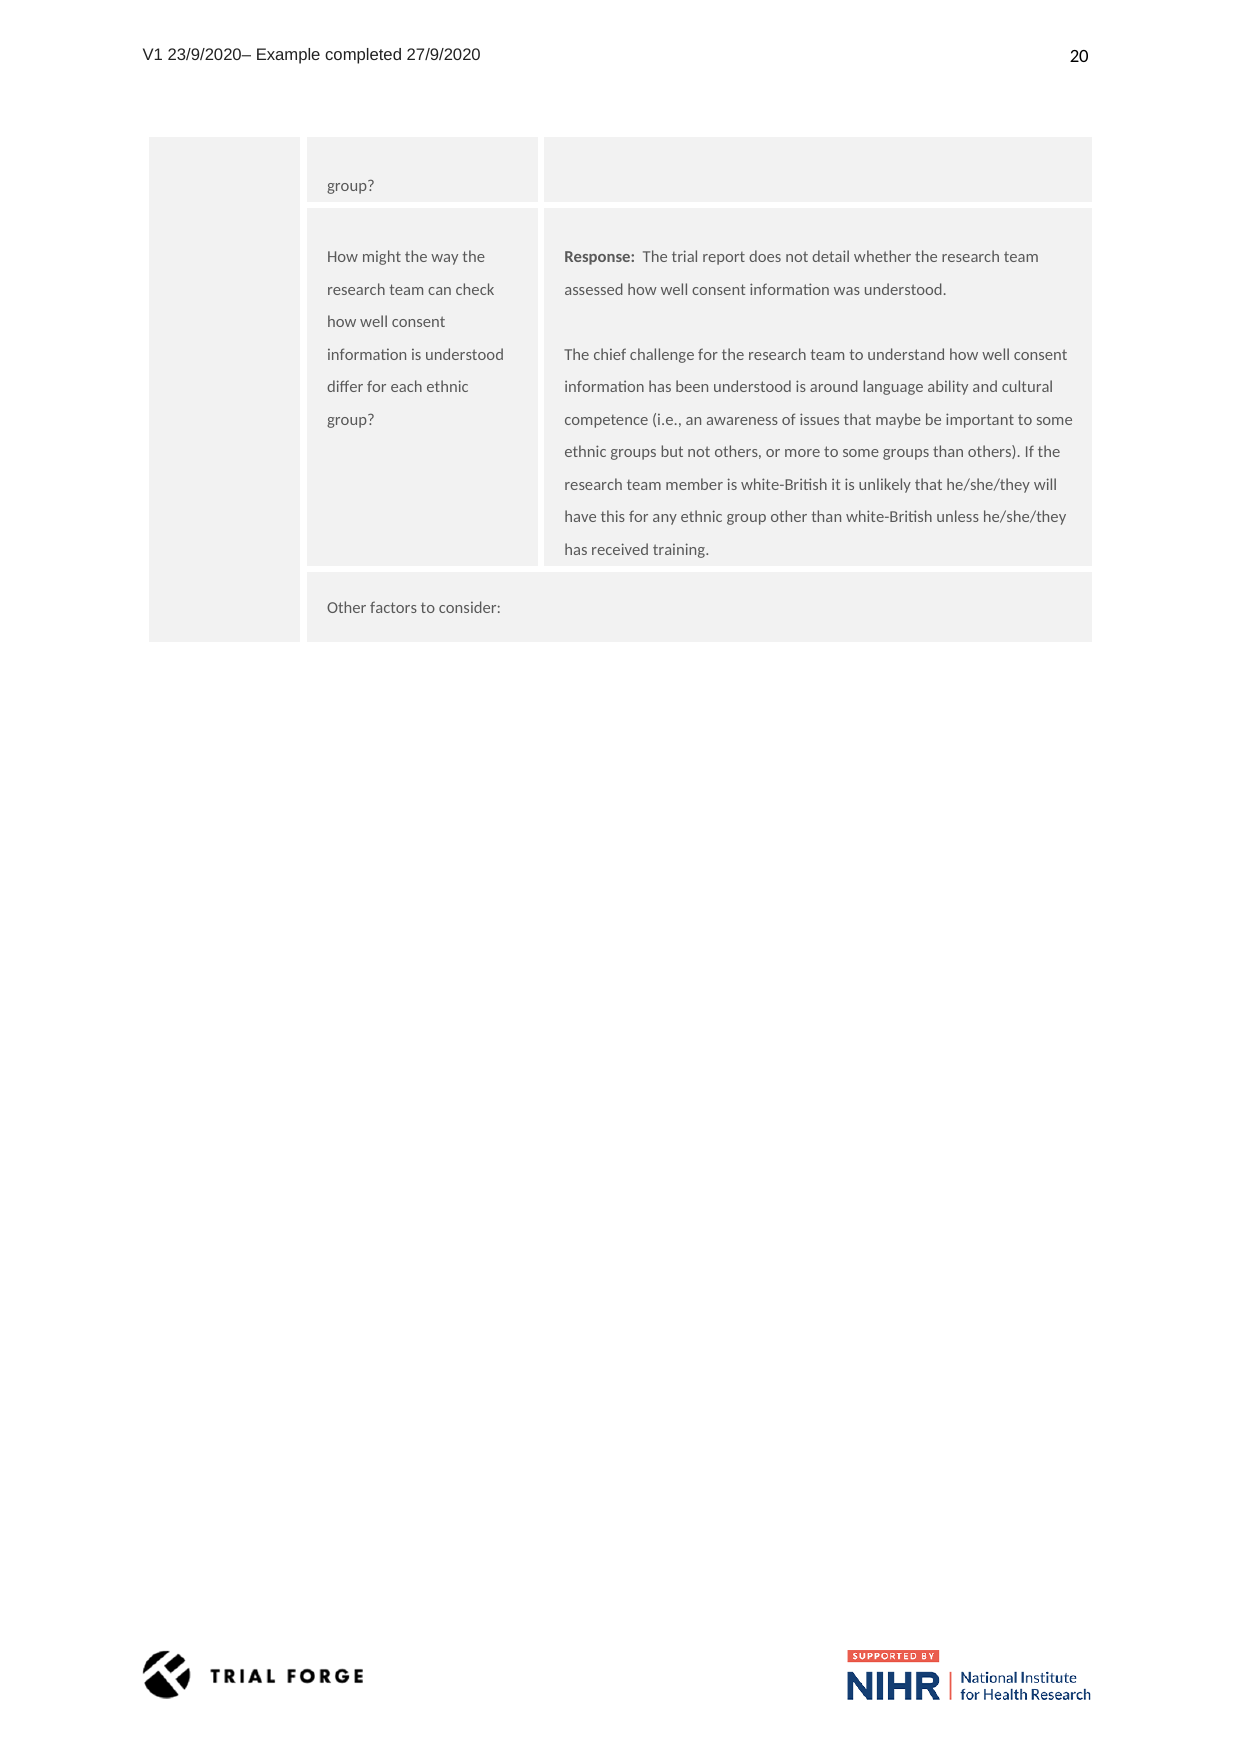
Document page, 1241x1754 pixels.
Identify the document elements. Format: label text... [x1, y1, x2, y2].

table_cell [544, 137, 1092, 202]
picture [142, 1618, 1105, 1754]
table_cell Other factors to consider: [307, 572, 1092, 642]
table_cell How might the way the research team can check how well consent information is understood differ for each ethnic group? [307, 208, 538, 566]
table_cell Response: The trial report does not detail whether the research team assessed how well consent information was understood. The chief challenge for the research team to understand how well consent information has been understood is around language ability and cultural competence (i.e., an awareness of issues that maybe be important to some ethnic groups but not others, or more to some groups than others). If the research team member is white-British it is unlikely that he/she/they will have this for any ethnic group other than white-British unless he/she/they has received training. [544, 208, 1092, 566]
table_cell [307, 137, 538, 202]
